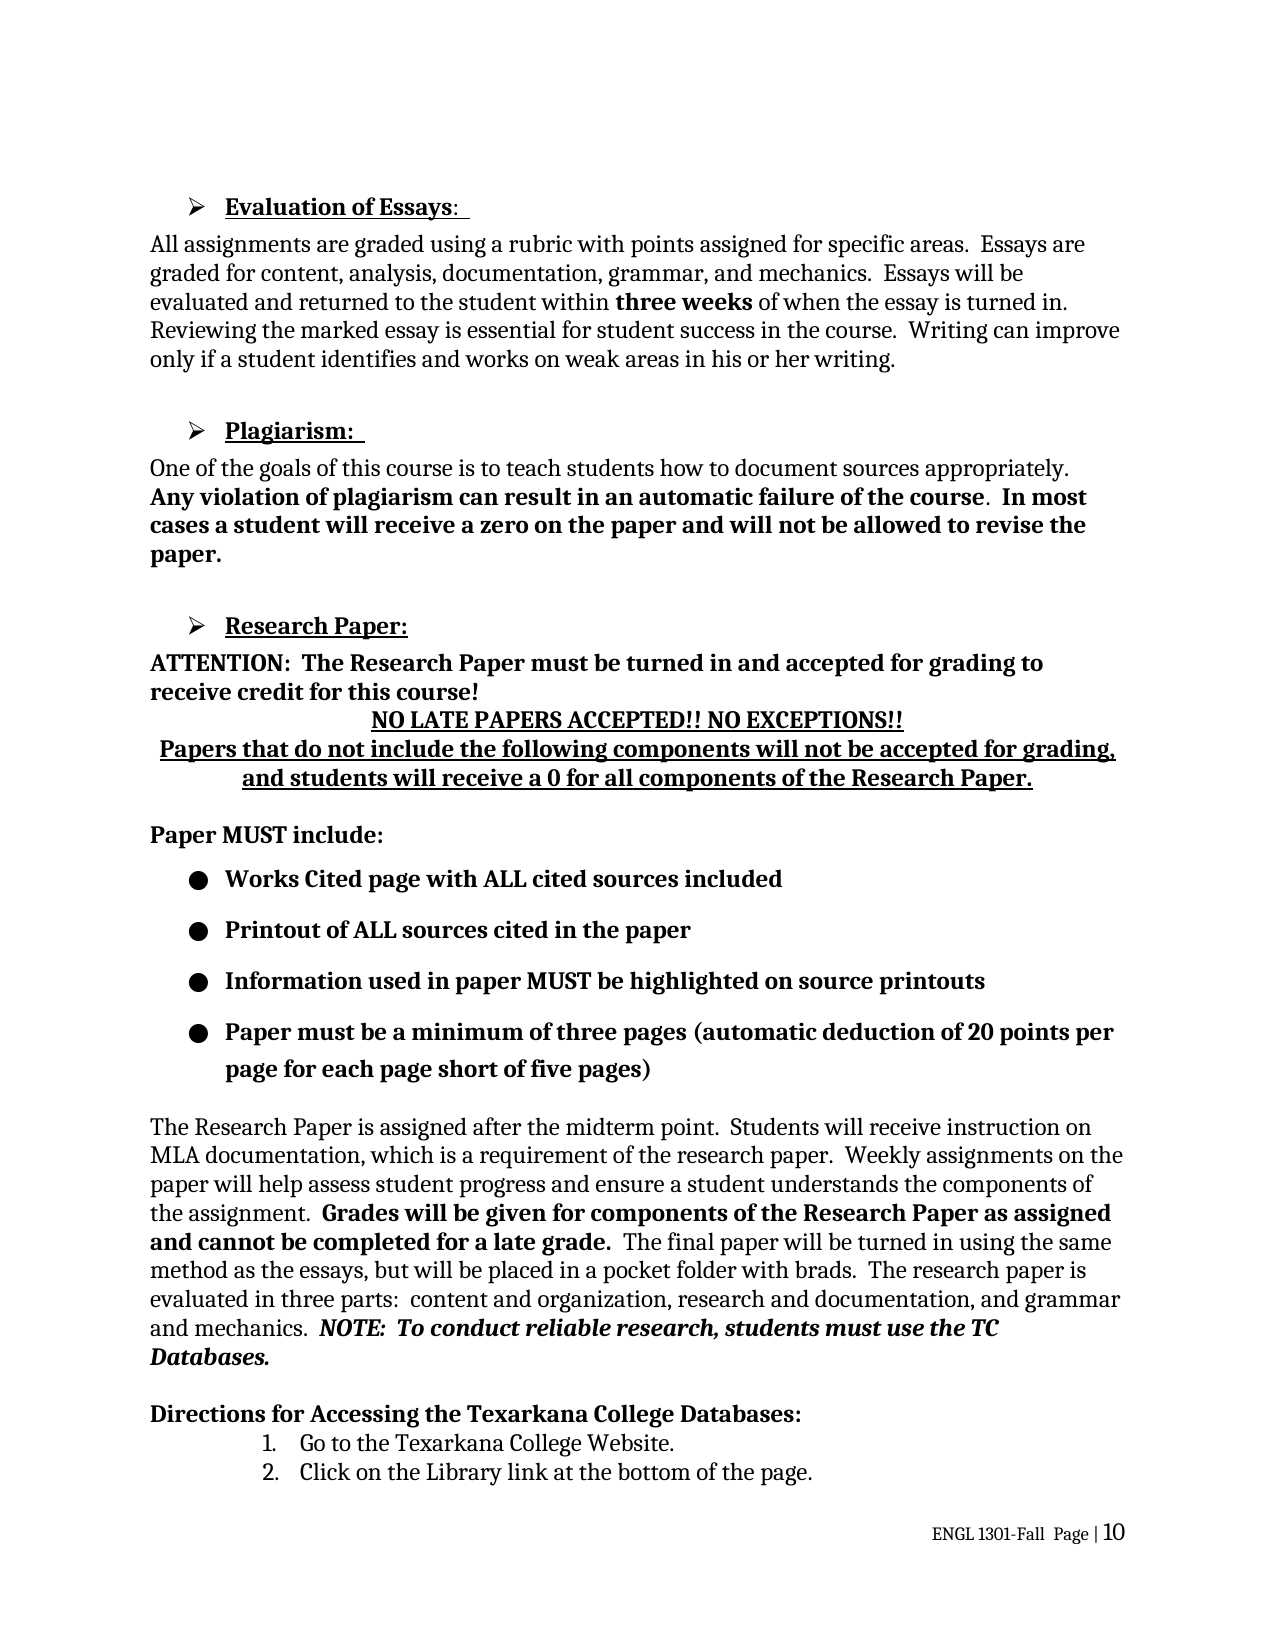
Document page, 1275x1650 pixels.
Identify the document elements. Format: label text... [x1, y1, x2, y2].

list Works Cited page with ALL cited sources included [187, 850, 1125, 901]
list Click on the Library link at the bottom of the page. [262, 1457, 1125, 1486]
list Plagiarism: [187, 402, 1125, 454]
text One of the goals of this course is to teach students how to document sources appropriately. Any violation of plagiarism can result in an automatic failure of the course. In most cases a student will receive a zero on the paper and will not be allowed to revise the paper. [150, 454, 1125, 569]
text Directions for Accessing the Texarkana College Databases: [150, 1400, 1125, 1429]
list Printout of ALL sources cited in the paper [187, 901, 1125, 952]
list Evaluation of Essays: [187, 179, 1125, 230]
list Go to the Texarkana College Website. [262, 1429, 1125, 1457]
text ATTENTION: The Research Paper must be turned in and accepted for grading to receive credit for this course! [150, 649, 1125, 706]
list Information used in paper MUST be highlighted on source printouts [187, 952, 1125, 1004]
text The Research Paper is assigned after the midterm point. Students will receive instruction on MLA documentation, which is a requirement of the research paper. Weekly assignments on the paper will help assess student progress and ensure a student understands the components of the assignment. Grades will be given for components of the Research Paper as assigned and cannot be completed for a late grade. The final paper will be turned in using the same method as the essays, but will be placed in a pocket folder with brads. The research paper is evaluated in three parts: content and organization, research and documentation, and grammar and mechanics. NOTE: To conduct reliable research, students must use the TC Databases. [150, 1112, 1125, 1371]
text Paper MUST include: [150, 821, 1125, 850]
list Paper must be a minimum of three pages (automatic deduction of 20 points per page for each page short of five pages) [187, 1004, 1125, 1084]
list Research Paper: [187, 597, 1125, 649]
text All assignments are graded using a rubric with points assigned for specific areas. Essays are graded for content, analysis, documentation, grammar, and mechanics. Essays will be evaluated and returned to the student within three weeks of when the essay is turned in. Reviewing the marked essay is essential for student success in the course. Writing can improve only if a student identifies and works on weak areas in his or her writing. [150, 230, 1125, 374]
text NO LATE PAPERS ACCEPTED!! NO EXCEPTIONS!! [150, 706, 1125, 735]
text Papers that do not include the following components will not be accepted for grading, and students will receive a 0 for all components of the Research Paper. [150, 735, 1125, 792]
